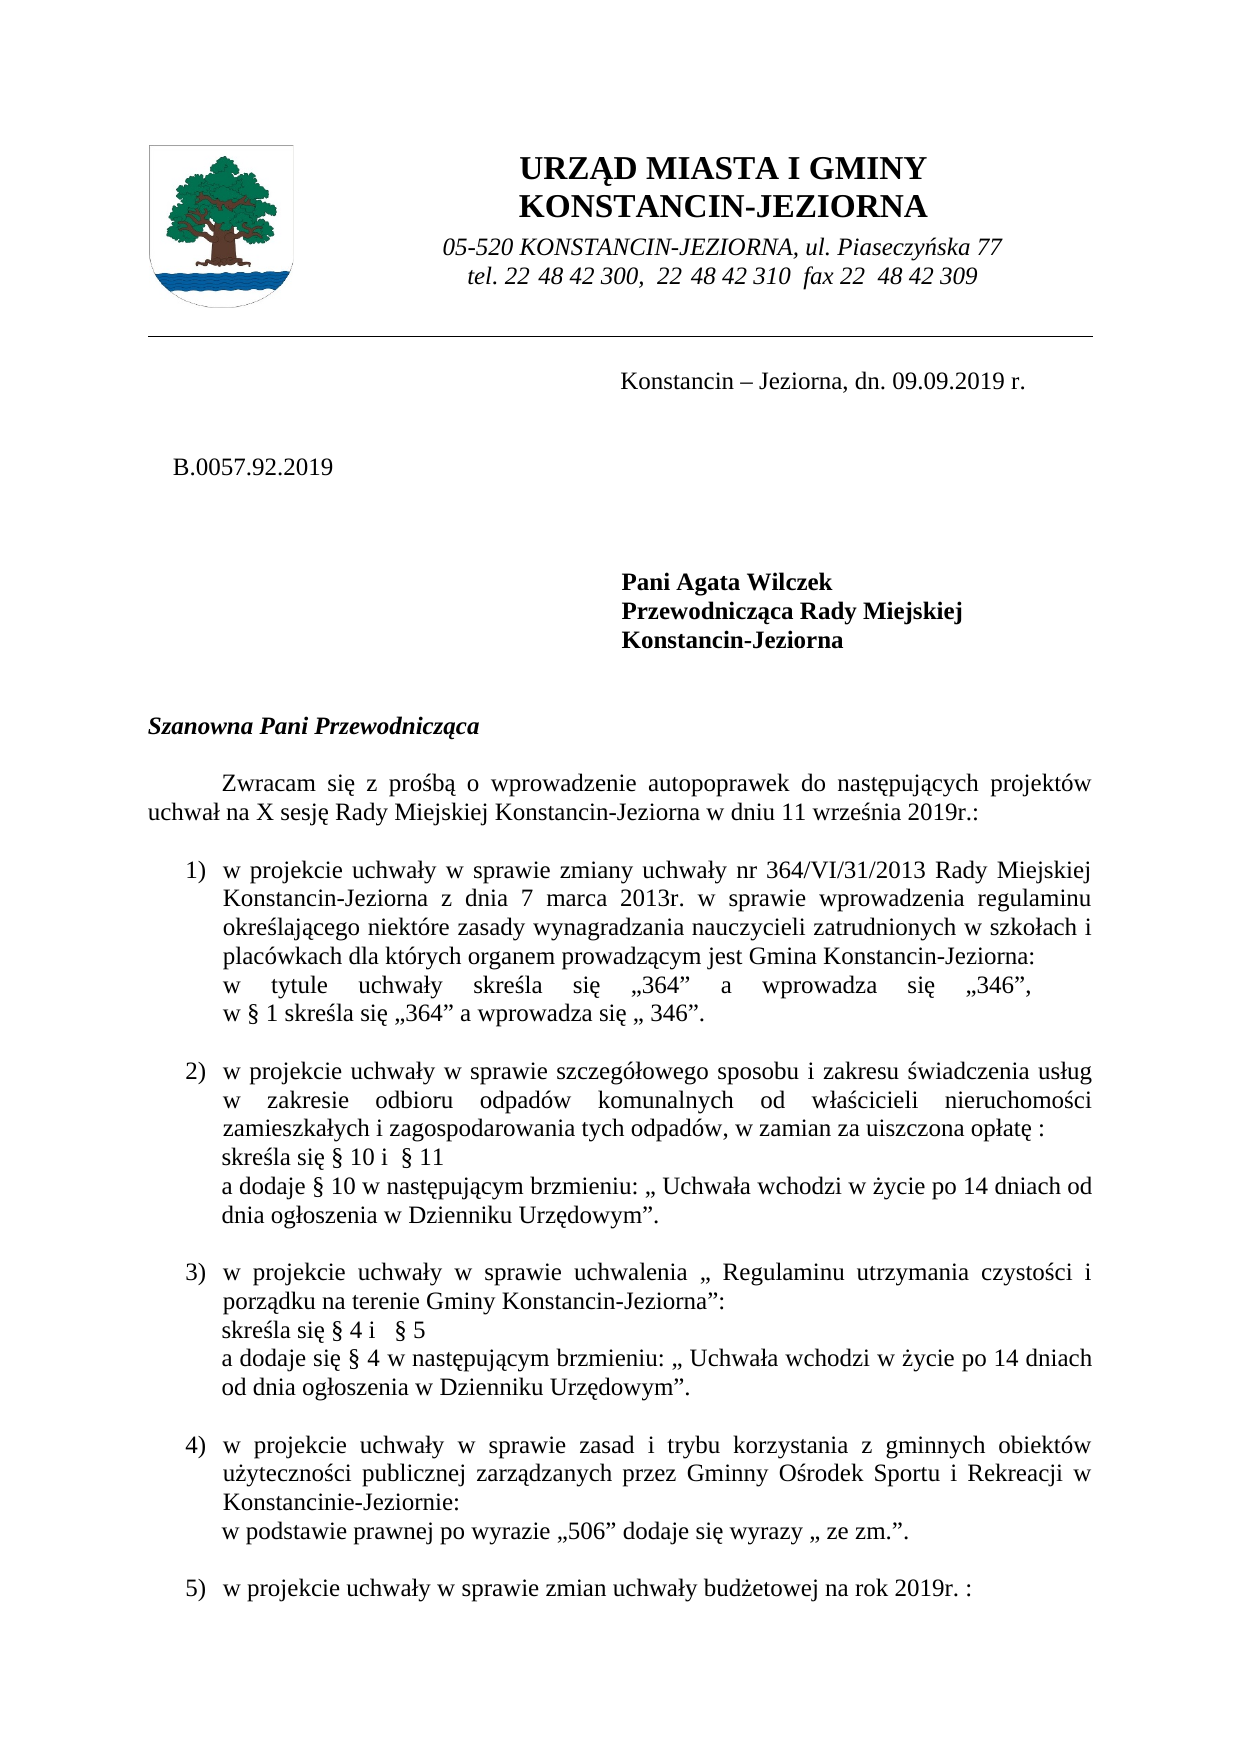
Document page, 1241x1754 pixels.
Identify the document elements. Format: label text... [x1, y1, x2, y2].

list w projekcie uchwały w sprawie szczegółowego sposobu i zakresu świadczenia usług w zakresie odbioru odpadów komunalnych od właścicieli nieruchomości zamieszkałych i zagospodarowania tych odpadów, w zamian za uiszczona opłatę : [185, 1056, 1093, 1142]
text Zwracam się z prośbą o wprowadzenie autopoprawek do następujących projektów uchwał na X sesję Rady Miejskiej Konstancin-Jeziorna w dniu 11 września 2019r.: [148, 768, 1093, 826]
text a dodaje § 10 w następującym brzmieniu: „ Uchwała wchodzi w życie po 14 dniach od dnia ogłoszenia w Dzienniku Urzędowym”. [221, 1171, 1093, 1228]
text skreśla się § 4 i § 5 [148, 1315, 1093, 1343]
text Przewodnicząca Rady Miejskiej [148, 596, 1093, 625]
list w projekcie uchwały w sprawie uchwalenia „ Regulaminu utrzymania czystości i porządku na terenie Gminy Konstancin-Jeziorna”: [185, 1257, 1093, 1315]
picture [149, 145, 294, 308]
text a dodaje się § 4 w następującym brzmieniu: „ Uchwała wchodzi w życie po 14 dniach od dnia ogłoszenia w Dzienniku Urzędowym”. [221, 1343, 1093, 1401]
text skreśla się § 10 i § 11 [221, 1142, 1093, 1171]
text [148, 1516, 1093, 1545]
text B.0057.92.2019 [148, 452, 1093, 481]
list w tytule uchwały skreśla się „364” a wprowadza się „346”, w § 1 skreśla się „364” a wprowadza się „ 346”. [223, 970, 1093, 1027]
text Konstancin-Jeziorna [148, 625, 1093, 653]
list w projekcie uchwały w sprawie zasad i trybu korzystania z gminnych obiektów użyteczności publicznej zarządzanych przez Gminny Ośrodek Sportu i Rekreacji w Konstancinie-Jeziornie: [185, 1430, 1093, 1516]
list w projekcie uchwały w sprawie zmian uchwały budżetowej na rok 2019r. : [185, 1573, 1093, 1602]
text Pani Agata Wilczek [148, 567, 1093, 596]
text Konstancin – Jeziorna, dn. 09.09.2019 r. [148, 366, 1093, 395]
text Szanowna Pani Przewodnicząca [148, 711, 1093, 740]
list w projekcie uchwały w sprawie zmiany uchwały nr 364/VI/31/2013 Rady Miejskiej Konstancin-Jeziorna z dnia 7 marca 2013r. w sprawie wprowadzenia regulaminu określającego niektóre zasady wynagradzania nauczycieli zatrudnionych w szkołach i placówkach dla których organem prowadzącym jest Gmina Konstancin-Jeziorna: [185, 855, 1093, 970]
